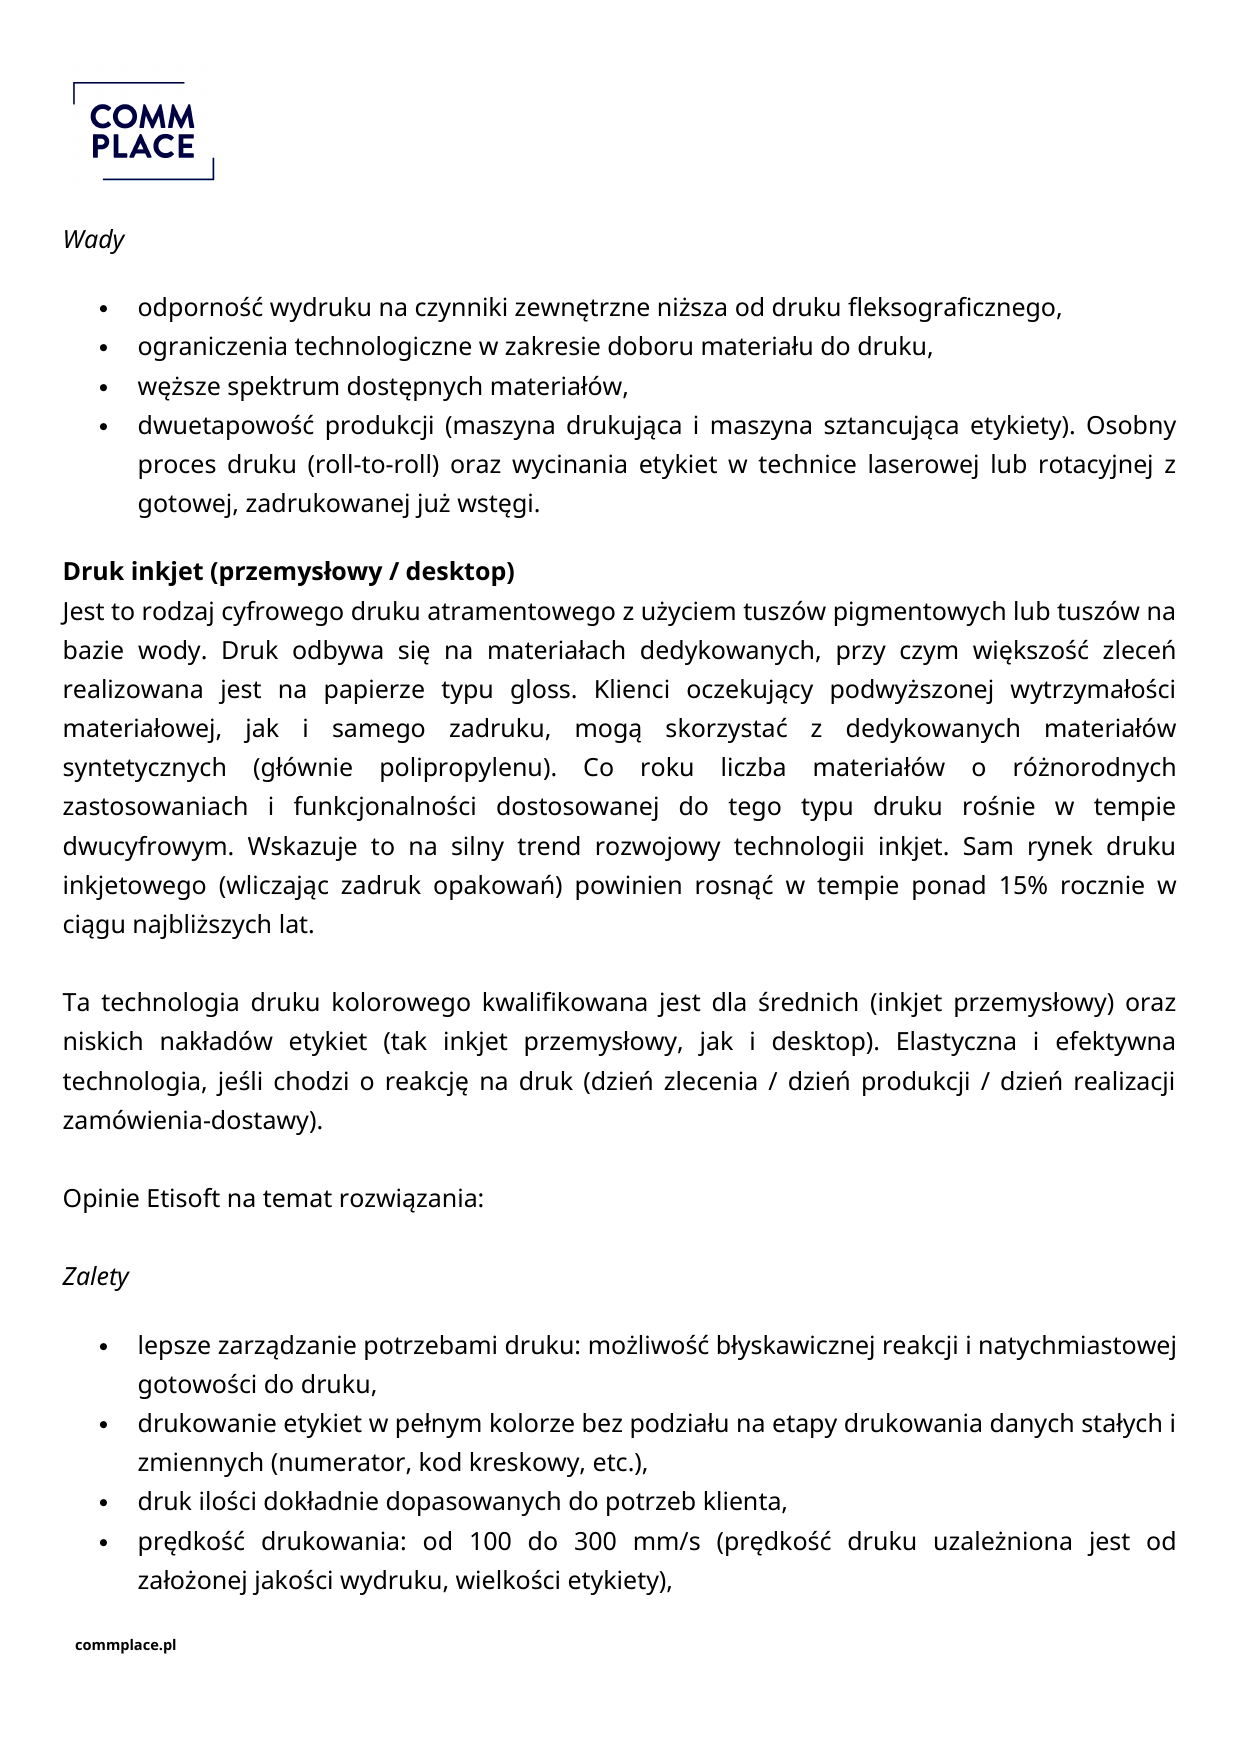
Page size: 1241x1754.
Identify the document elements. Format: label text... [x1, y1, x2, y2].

list druk ilości dokładnie dopasowanych do potrzeb klienta, [100, 1484, 1178, 1518]
text Jest to rodzaj cyfrowego druku atramentowego z użyciem tuszów pigmentowych lub tuszów na bazie wody. Druk odbywa się na materiałach dedykowanych, przy czym większość zleceń realizowana jest na papierze typu gloss. Klienci oczekujący podwyższonej wytrzymałości materiałowej, jak i samego zadruku, mogą skorzystać z dedykowanych materiałów syntetycznych (głównie polipropylenu). Co roku liczba materiałów o różnorodnych zastosowaniach i funkcjonalności dostosowanej do tego typu druku rośnie w tempie dwucyfrowym. Wskazuje to na silny trend rozwojowy technologii inkjet. Sam rynek druku inkjetowego (wliczając zadruk opakowań) powinien rosnąć w tempie ponad 15% rocznie w ciągu najbliższych lat. [62, 593, 1178, 941]
text Ta technologia druku kolorowego kwalifikowana jest dla średnich (inkjet przemysłowy) oraz niskich nakładów etykiet (tak inkjet przemysłowy, jak i desktop). Elastyczna i efektywna technologia, jeśli chodzi o reakcję na druk (dzień zlecenia / dzień produkcji / dzień realizacji zamówienia-dostawy). [62, 985, 1178, 1136]
list prędkość drukowania: od 100 do 300 mm/s (prędkość druku uzależniona jest od założonej jakości wydruku, wielkości etykiety), [100, 1523, 1178, 1596]
list odporność wydruku na czynniki zewnętrzne niższa od druku fleksograficznego, [100, 290, 1178, 324]
list drukowanie etykiet w pełnym kolorze bez podziału na etapy drukowania danych stałych i zmiennych (numerator, kod kreskowy, etc.), [100, 1406, 1178, 1479]
list ograniczenia technologiczne w zakresie doboru materiału do druku, [100, 329, 1178, 363]
list węższe spektrum dostępnych materiałów, [100, 368, 1178, 402]
subtitle Wady [62, 222, 1178, 256]
subtitle Zalety [62, 1259, 1178, 1293]
picture [48, 58, 239, 204]
text Opinie Etisoft na temat rozwiązania: [62, 1181, 1178, 1215]
list lepsze zarządzanie potrzebami druku: możliwość błyskawicznej reakcji i natychmiastowej gotowości do druku, [100, 1327, 1178, 1401]
list dwuetapowość produkcji (maszyna drukująca i maszyna sztancująca etykiety). Osobny proces druku (roll-to-roll) oraz wycinania etykiet w technice laserowej lub rotacyjnej z gotowej, zadrukowanej już wstęgi. [100, 407, 1178, 520]
subtitle Druk inkjet (przemysłowy / desktop) [62, 554, 1178, 588]
